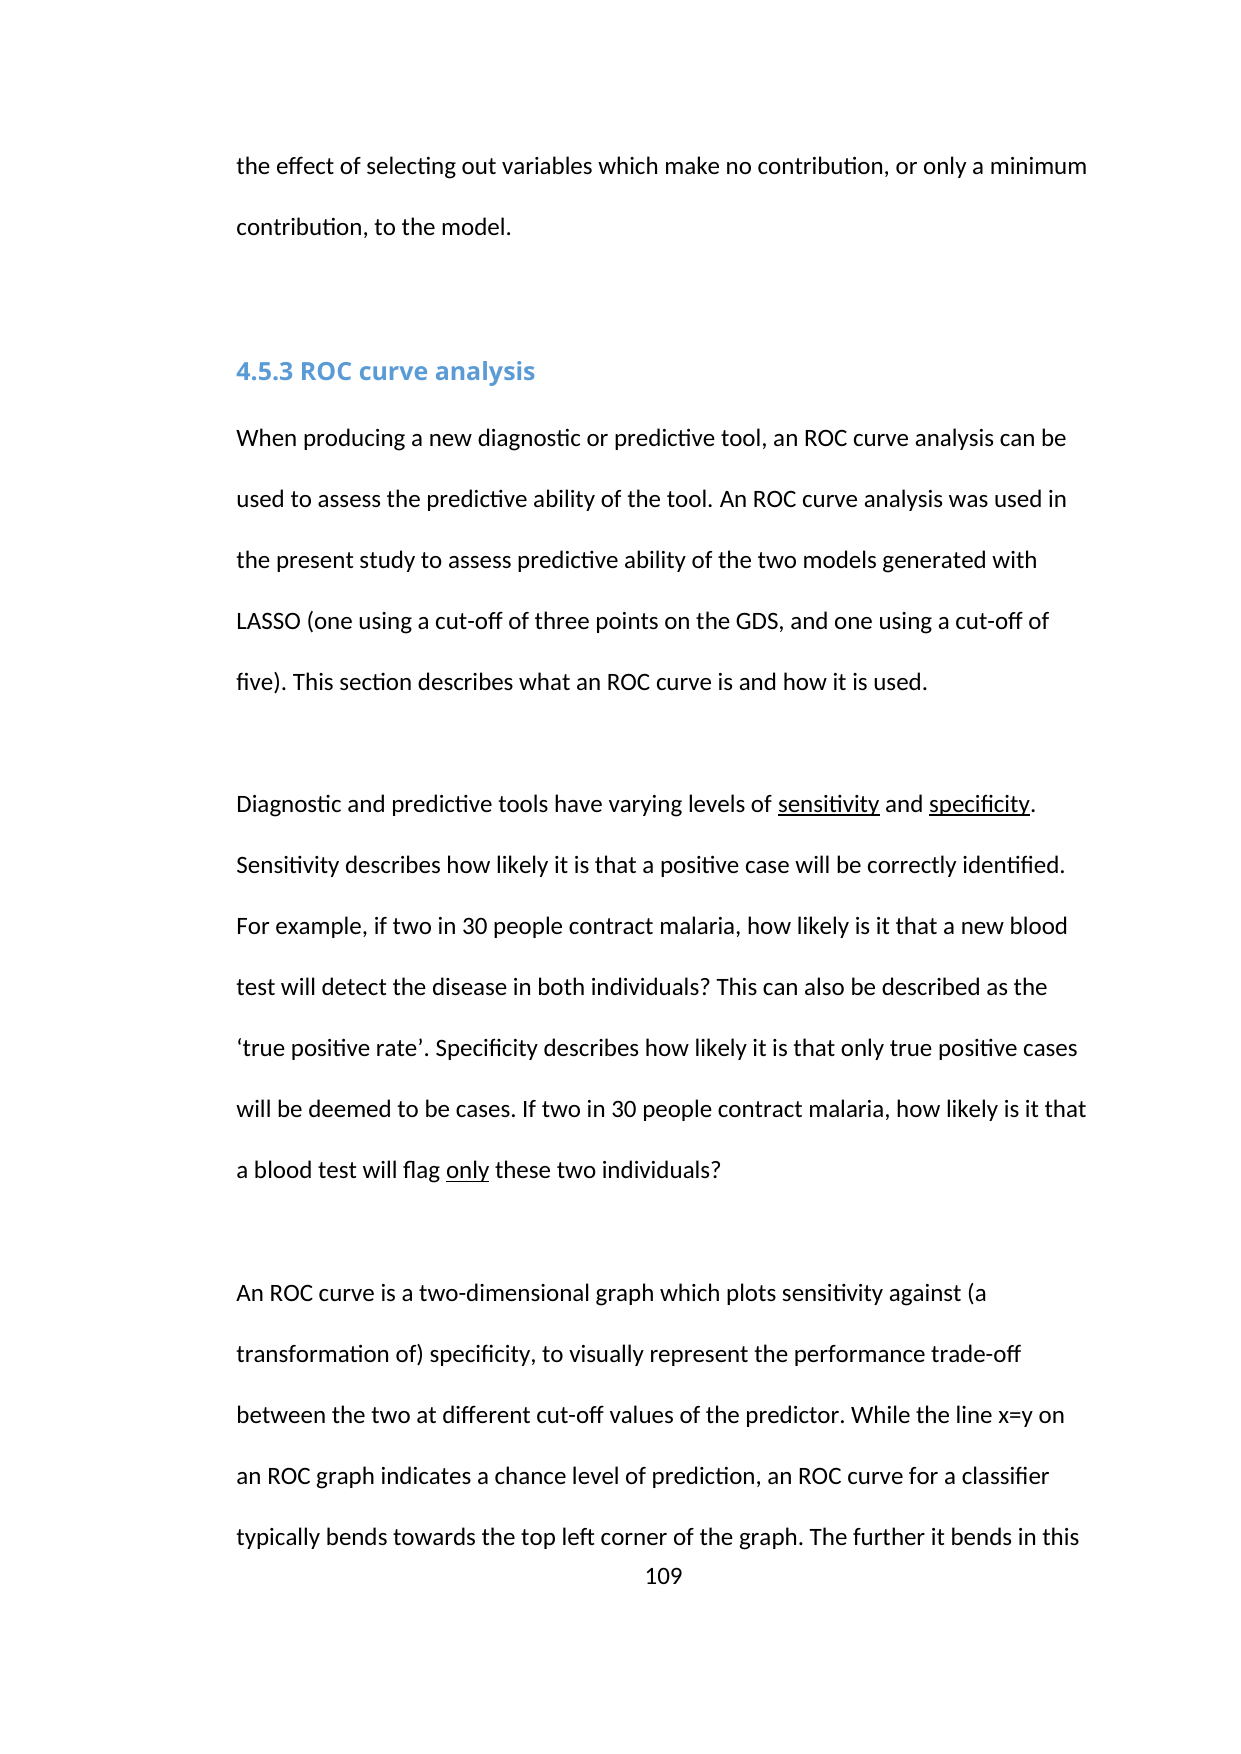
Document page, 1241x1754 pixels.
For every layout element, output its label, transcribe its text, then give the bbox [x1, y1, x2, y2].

text Diagnostic and predictive tools have varying levels of sensitivity and specificity. Sensitivity describes how likely it is that a positive case will be correctly identified. For example, if two in 30 people contract malaria, how likely is it that a new blood test will detect the disease in both individuals? This can also be described as the ‘true positive rate’. Specificity describes how likely it is that only true positive cases will be deemed to be cases. If two in 30 people contract malaria, how likely is it that a blood test will flag only these two individuals? [236, 788, 1090, 1185]
text When producing a new diagnostic or predictive tool, an ROC curve analysis can be used to assess the predictive ability of the tool. An ROC curve analysis was used in the present study to assess predictive ability of the two models generated with LASSO (one using a cut-off of three points on the GDS, and one using a cut-off of five). This section describes what an ROC curve is and how it is used. [236, 422, 1090, 697]
subtitle 4.5.3 ROC curve analysis [236, 354, 1090, 388]
